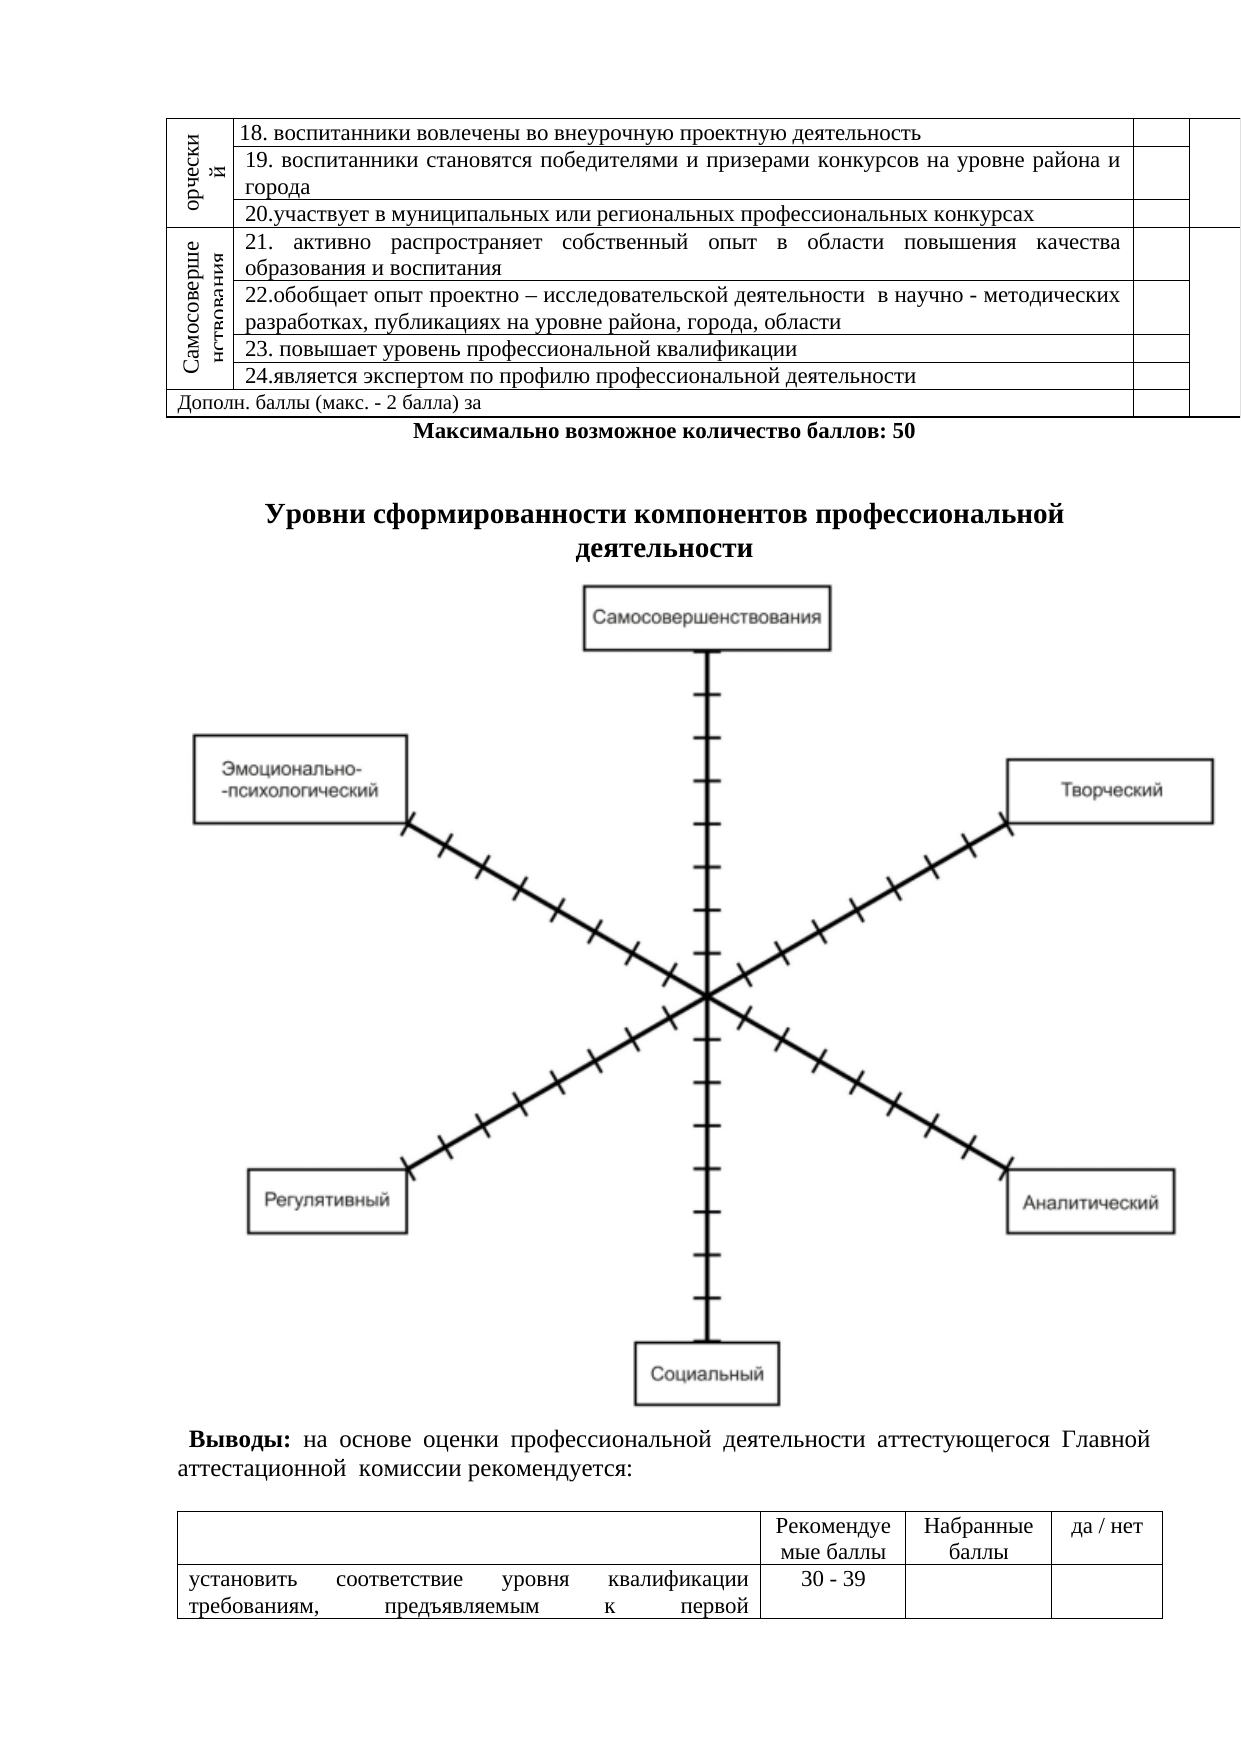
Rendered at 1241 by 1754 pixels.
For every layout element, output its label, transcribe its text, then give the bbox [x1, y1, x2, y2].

table_header Рекомендуемые баллы [761, 1512, 905, 1564]
table_cell 24.является экспертом по профилю профессиональной деятельности [234, 363, 1133, 389]
table_cell 30 - 39 [761, 1565, 905, 1618]
table_cell 19. воспитанники становятся победителями и призерами конкурсов на уровне района и города [234, 147, 1133, 199]
table_cell 21. активно распространяет собственный опыт в области повышения качества образования и воспитания [234, 228, 1133, 280]
table_cell 18. воспитанники вовлечены во внеурочную проектную деятельность [234, 119, 1133, 146]
table_cell 20.участвует в муниципальных или региональных профессиональных конкурсах [234, 200, 1133, 227]
table_cell [1134, 119, 1189, 146]
table_header да / нет [1052, 1512, 1162, 1564]
table_cell [1134, 390, 1189, 416]
text Максимально возможное количество баллов: 50 [177, 418, 1152, 444]
table_cell [906, 1565, 1051, 1618]
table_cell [178, 1565, 760, 1618]
table_cell [1134, 147, 1189, 199]
table_cell [1134, 228, 1189, 280]
table_cell [1190, 228, 1240, 416]
table_cell Дополн. баллы (макс. - 2 балла) за [167, 390, 1133, 416]
table_cell 22.обобщает опыт проектно – исследовательской деятельности в научно - методических разработках, публикациях на уровне района, города, области [234, 281, 1133, 334]
table_cell Творческий [167, 119, 233, 227]
table_cell [1134, 281, 1189, 334]
table_cell [1190, 119, 1240, 227]
table_cell 23. повышает уровень профессиональной квалификации [234, 335, 1133, 362]
table_cell Самосовершенствования [167, 228, 233, 389]
table_cell [1134, 335, 1189, 362]
table_cell [1052, 1565, 1162, 1618]
table_header Набранные баллы [906, 1512, 1051, 1564]
text Выводы: на основе оценки профессиональной деятельности аттестующегося Главной аттестационной комиссии рекомендуется: [177, 1425, 1152, 1482]
table_cell [1134, 200, 1189, 227]
table_cell [1134, 363, 1189, 389]
table_header [178, 1512, 760, 1564]
text Уровни сформированности компонентов профессиональной деятельности [177, 496, 1152, 563]
picture [177, 563, 1228, 1425]
